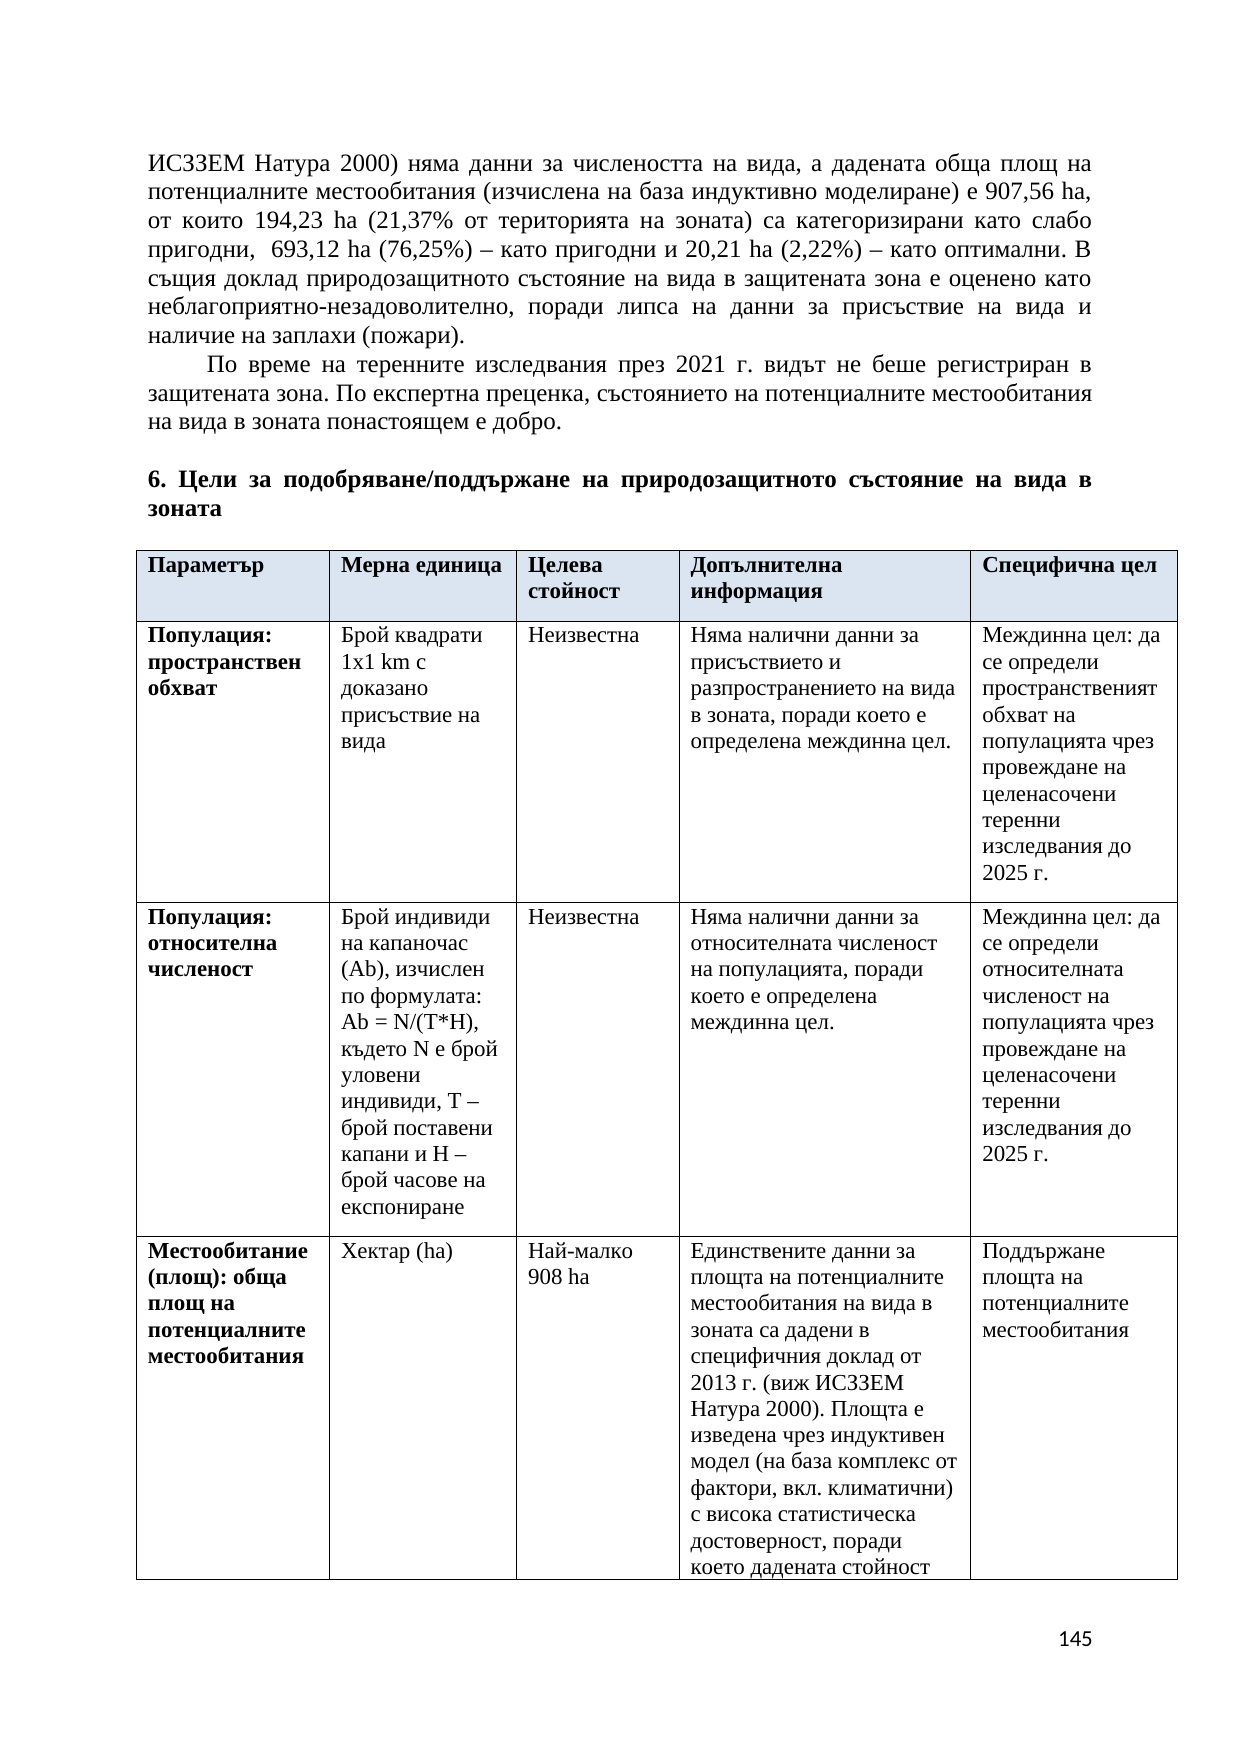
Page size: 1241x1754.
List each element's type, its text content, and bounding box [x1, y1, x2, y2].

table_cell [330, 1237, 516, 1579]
text 6. Цели за подобряване/поддържане на природозащитното състояние на вида в зоната [148, 464, 1093, 521]
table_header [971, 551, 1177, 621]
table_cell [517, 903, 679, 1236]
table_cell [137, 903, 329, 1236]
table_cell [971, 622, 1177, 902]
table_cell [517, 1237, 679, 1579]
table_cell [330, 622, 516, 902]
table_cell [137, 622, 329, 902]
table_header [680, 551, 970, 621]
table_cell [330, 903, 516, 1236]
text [148, 148, 1093, 349]
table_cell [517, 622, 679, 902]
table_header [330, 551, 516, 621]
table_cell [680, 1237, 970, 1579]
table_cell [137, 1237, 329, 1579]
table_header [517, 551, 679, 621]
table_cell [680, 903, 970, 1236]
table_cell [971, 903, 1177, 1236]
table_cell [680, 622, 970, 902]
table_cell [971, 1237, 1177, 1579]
text По време на теренните изследвания през 2021 г. видът не беше регистриран в защитената зона. По експертна преценка, състоянието на потенциалните местообитания на вида в зоната понастоящем е добро. [148, 349, 1093, 435]
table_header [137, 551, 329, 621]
